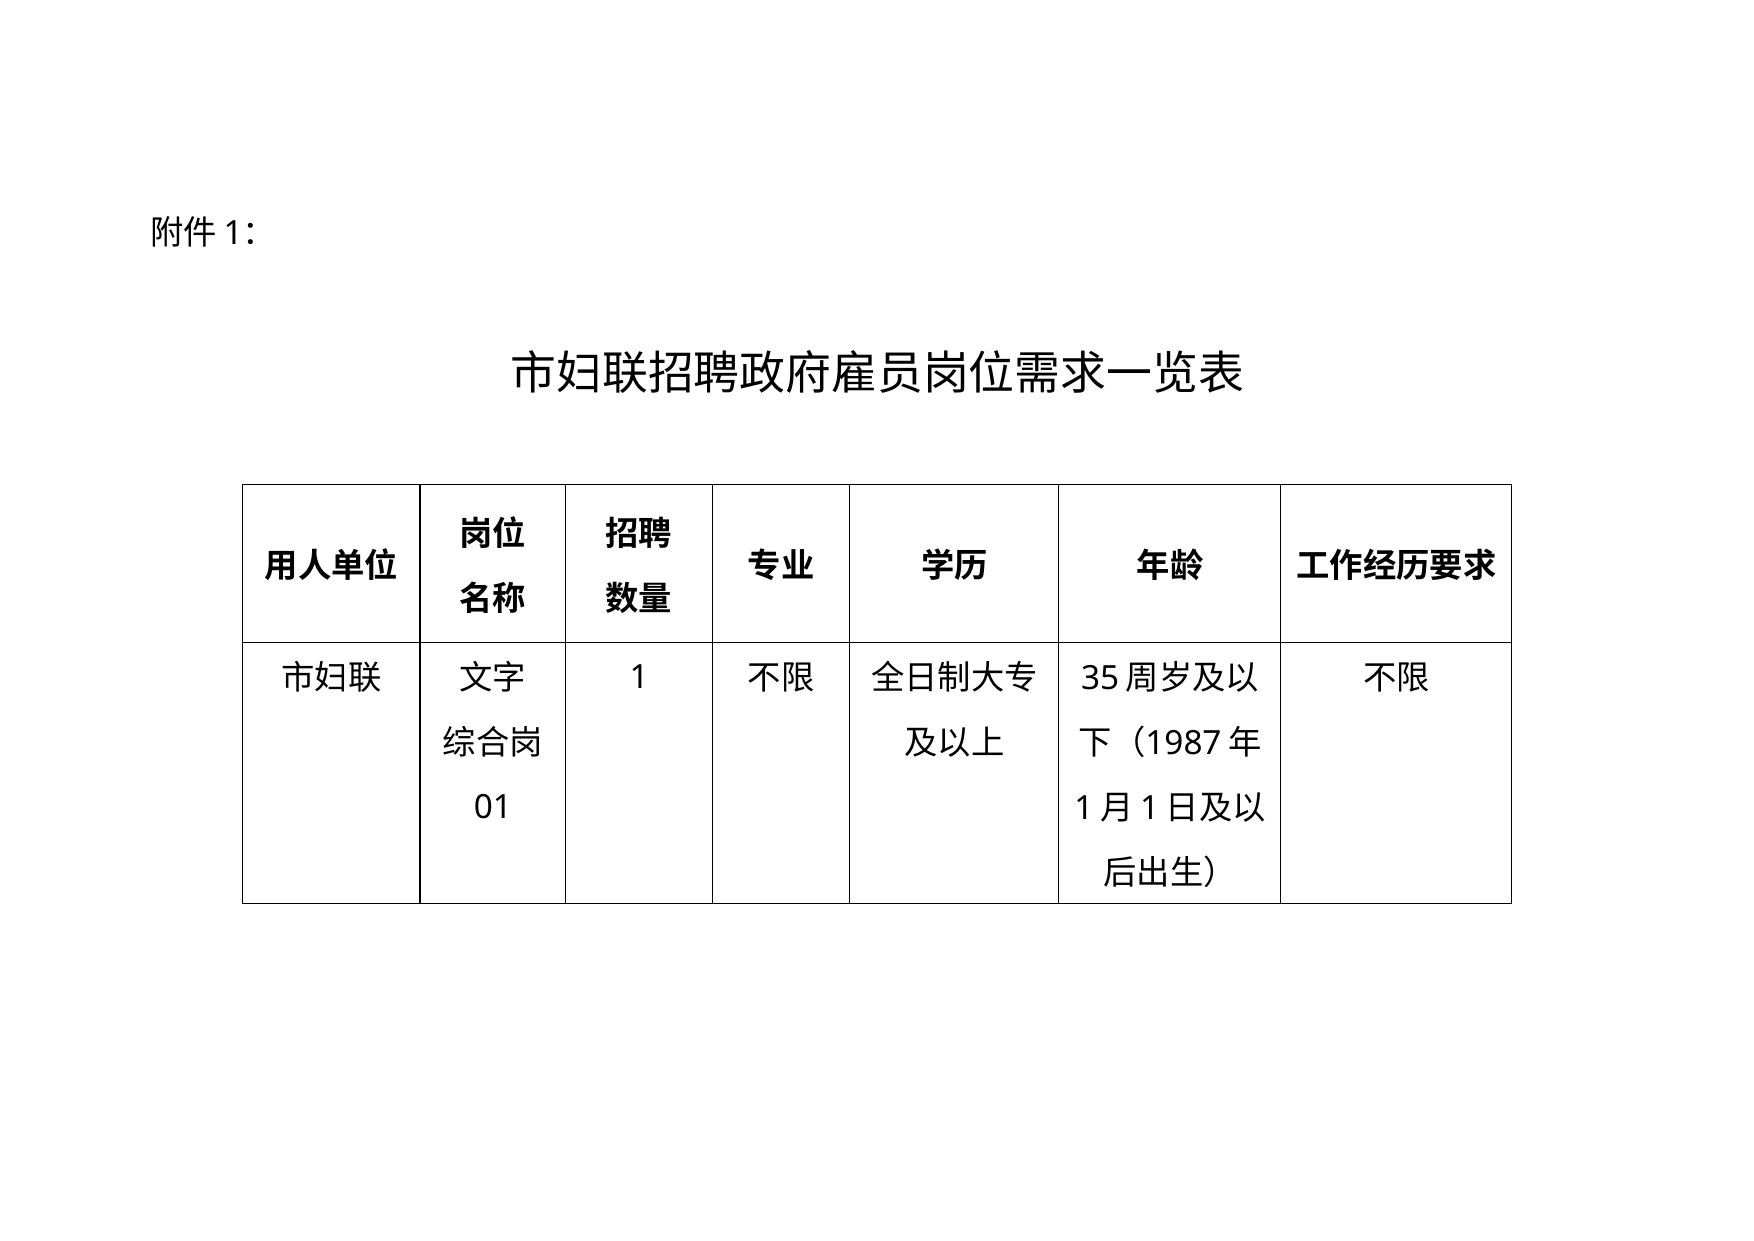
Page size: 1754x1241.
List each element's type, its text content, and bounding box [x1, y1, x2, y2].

text 市妇联招聘政府雇员岗位需求一览表 [150, 321, 1604, 418]
table_cell 1 [566, 643, 712, 903]
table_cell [1059, 643, 1280, 903]
table_header 用人单位 [243, 485, 419, 642]
table_header 工作经历要求 [1281, 485, 1511, 642]
table_header 招聘 数量 [566, 485, 712, 642]
table_cell 全日制大专及以上 [850, 643, 1058, 903]
table_header 专业 [713, 485, 849, 642]
table_cell 文字 综合岗01 [421, 643, 565, 903]
table_cell 不限 [1281, 643, 1511, 903]
table_header 年龄 [1059, 485, 1280, 642]
table_header 岗位 名称 [421, 485, 565, 642]
table_cell 不限 [713, 643, 849, 903]
table_header 学历 [850, 485, 1058, 642]
text 附件1： [150, 198, 1604, 256]
table_cell 市妇联 [243, 643, 419, 903]
